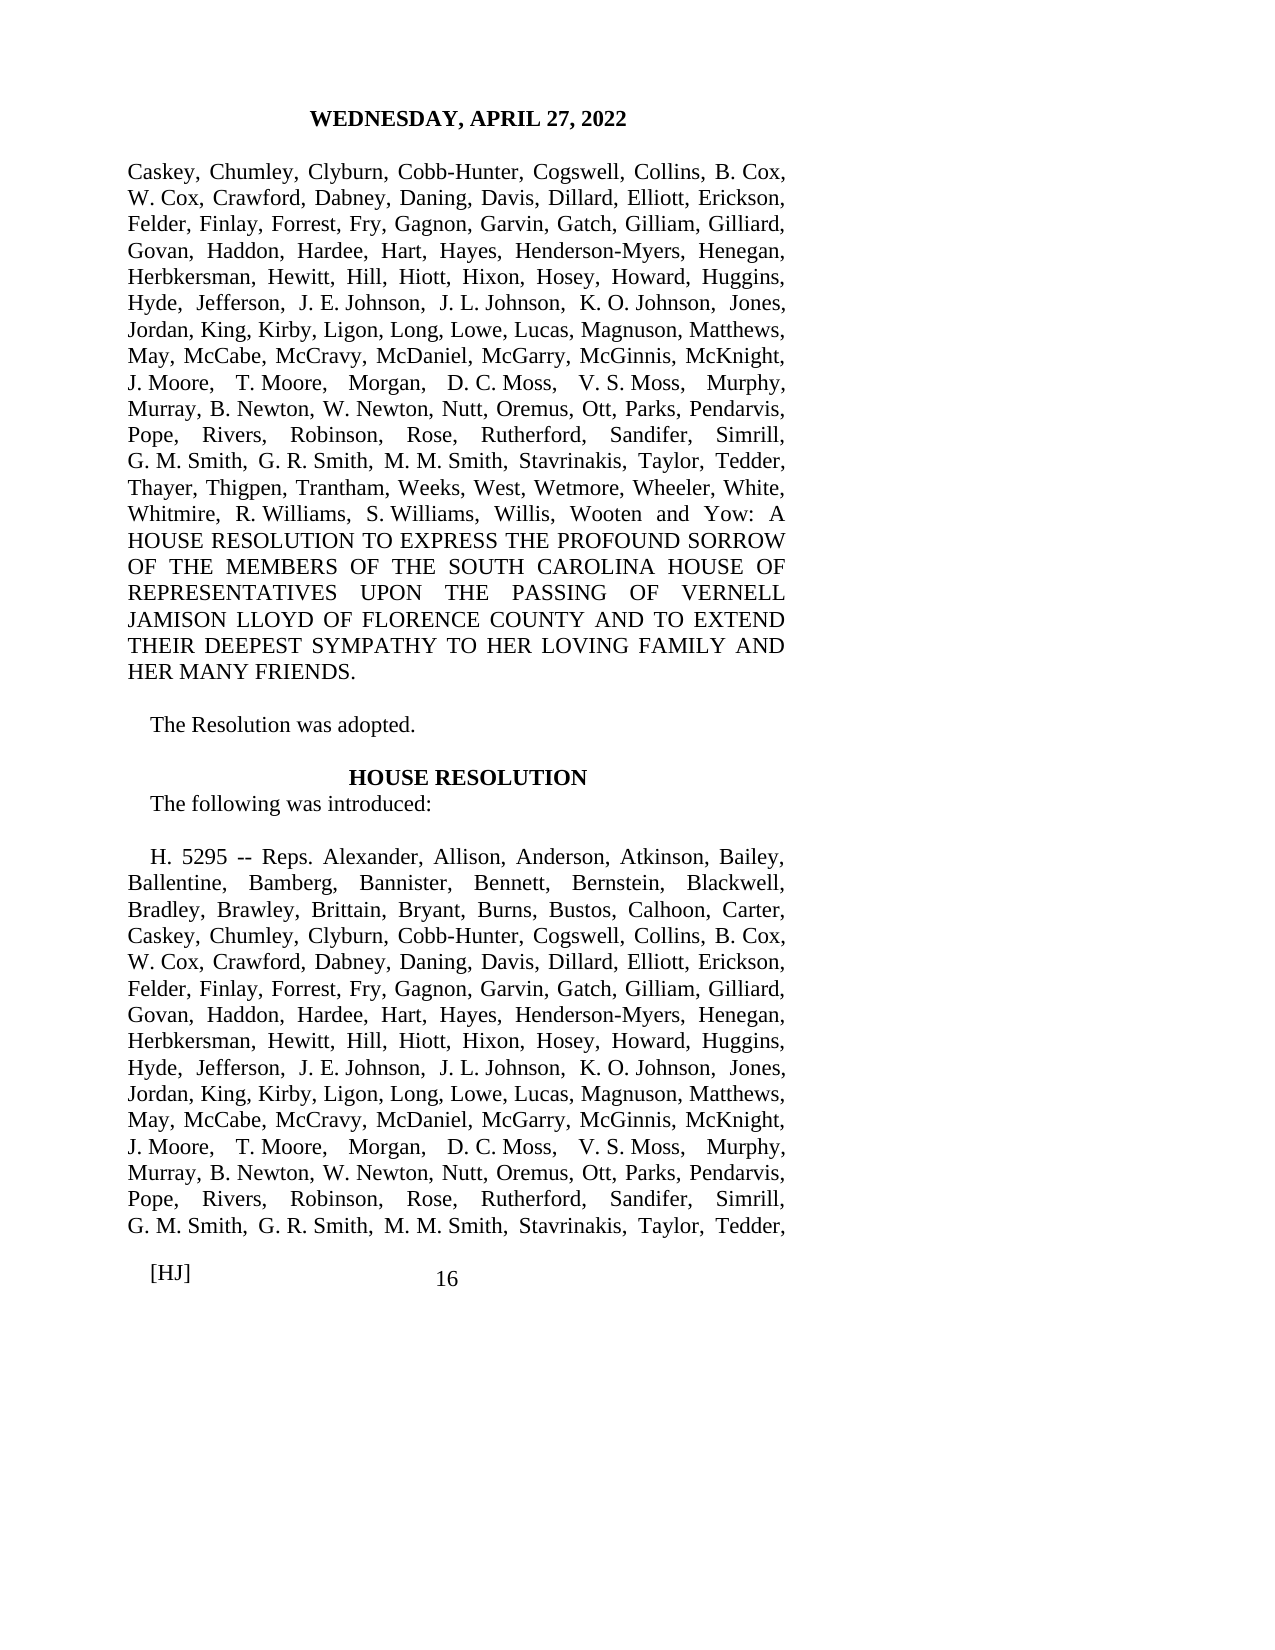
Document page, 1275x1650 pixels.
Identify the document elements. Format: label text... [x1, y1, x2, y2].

text The following was introduced: [127, 790, 786, 817]
text HOUSE RESOLUTION [127, 764, 786, 790]
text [127, 843, 786, 1238]
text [127, 158, 786, 685]
text The Resolution was adopted. [127, 711, 786, 737]
